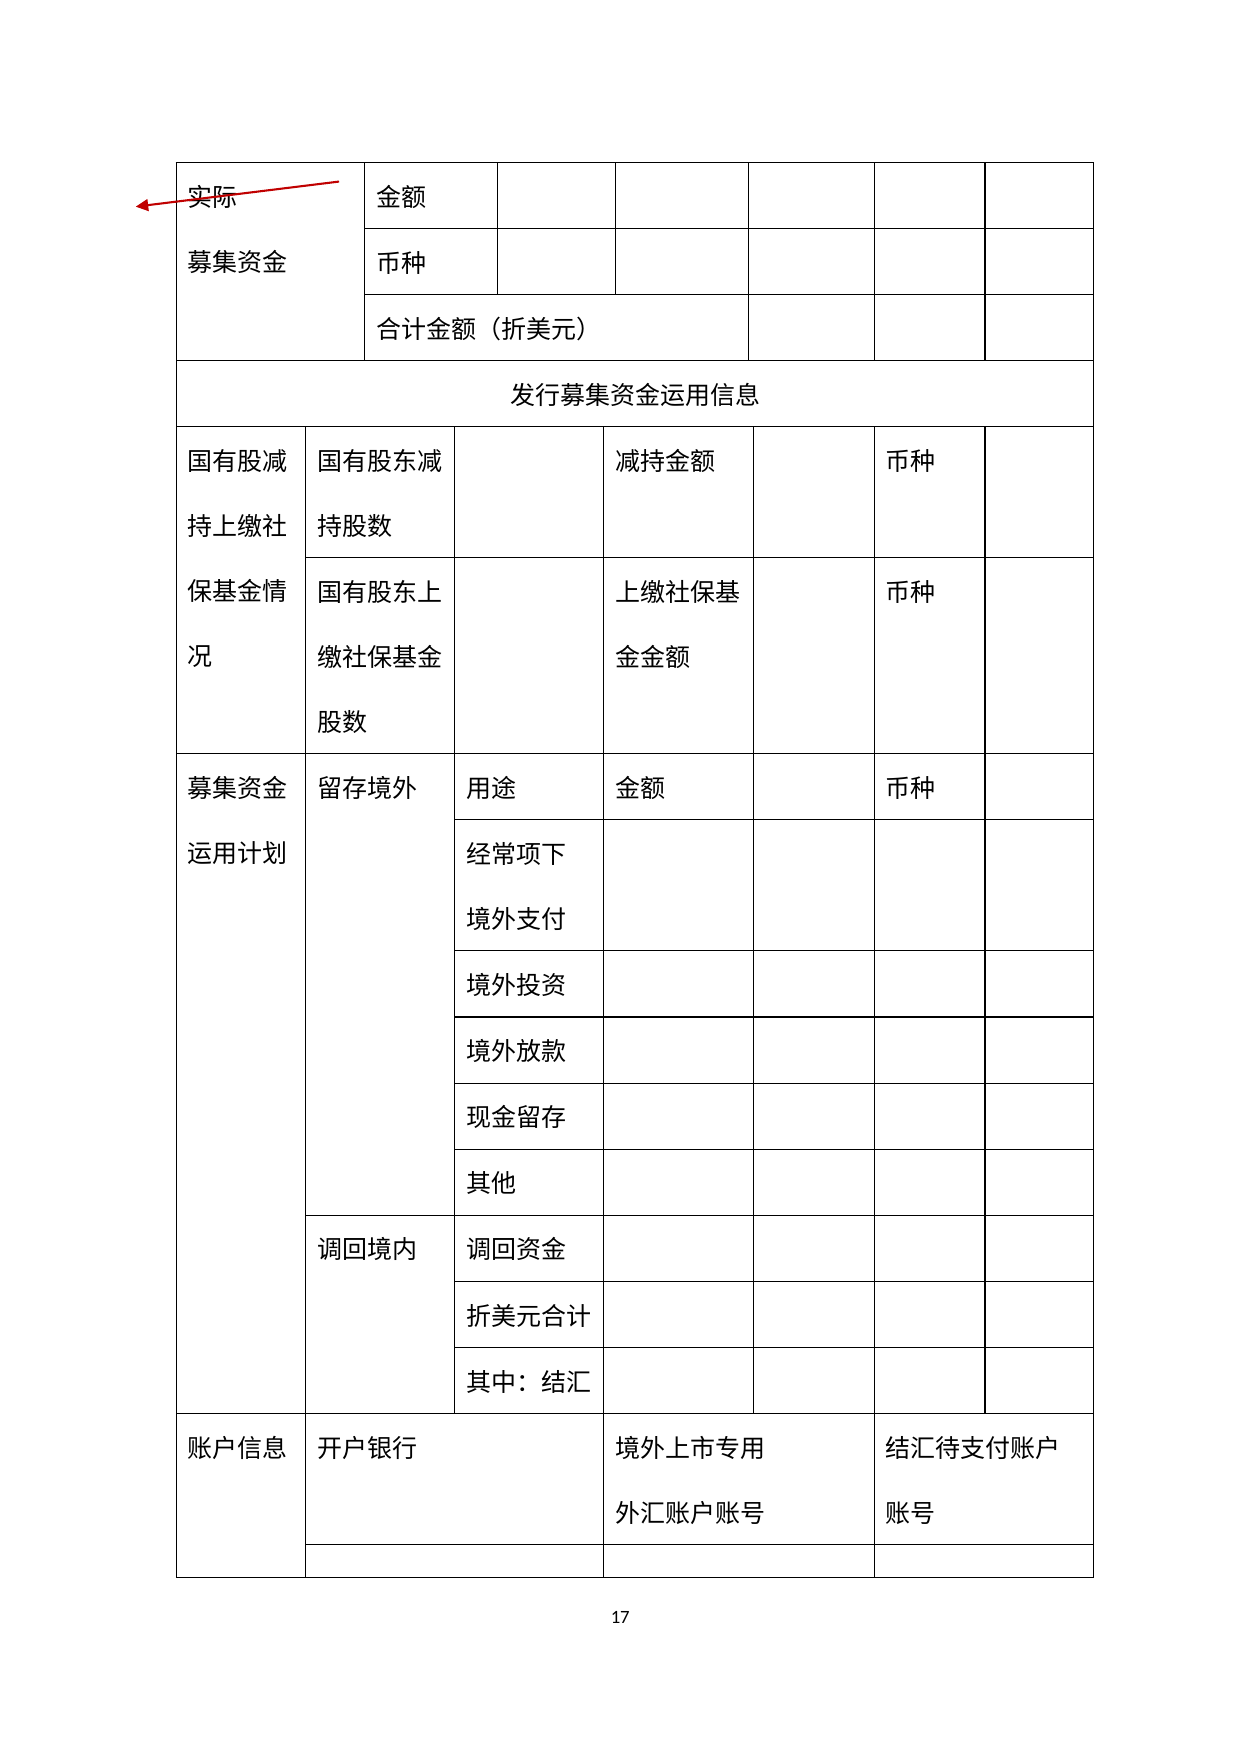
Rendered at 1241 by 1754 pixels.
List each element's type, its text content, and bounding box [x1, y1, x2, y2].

table_cell [986, 754, 1093, 819]
table_cell 调回境内 [306, 1216, 454, 1413]
table_cell [754, 427, 874, 557]
table_cell [604, 1018, 753, 1082]
table_cell [604, 1545, 874, 1577]
table_cell [498, 163, 615, 228]
table_cell 开户银行 [306, 1414, 603, 1544]
table_cell [986, 163, 1093, 228]
table_cell [986, 951, 1093, 1016]
table_cell [754, 1216, 874, 1281]
table_cell 发行募集资金运用信息 [177, 361, 1093, 426]
table_cell [875, 1545, 1093, 1577]
table_cell [604, 1150, 753, 1214]
table_cell [875, 1348, 984, 1413]
table_cell 募集资金 运用计划 [177, 754, 305, 1413]
table_cell 实际 募集资金 [177, 163, 364, 360]
table_cell [986, 1348, 1093, 1413]
table_cell [875, 229, 984, 294]
table_cell 境外放款 [455, 1018, 603, 1082]
table_cell [986, 1018, 1093, 1082]
table_cell [498, 229, 615, 294]
table_cell 折美元合计 [455, 1282, 603, 1347]
table_cell [754, 1348, 874, 1413]
table_cell 留存境外 [306, 754, 454, 1214]
table_cell 金额 [604, 754, 753, 819]
table_cell [875, 1150, 984, 1214]
table_cell [616, 229, 748, 294]
table_cell [875, 820, 984, 950]
table_cell 国有股东上缴社保基金股数 [306, 558, 454, 753]
table_cell [455, 558, 603, 753]
table_cell 币种 [875, 558, 984, 753]
table_cell 调回资金 [455, 1216, 603, 1281]
table_cell 其他 [455, 1150, 603, 1214]
table_cell [875, 1216, 984, 1281]
table_cell [875, 295, 984, 360]
table_cell [986, 1150, 1093, 1214]
table_cell [986, 558, 1093, 753]
table_cell 币种 [365, 229, 497, 294]
table_cell [875, 163, 984, 228]
table_cell 用途 [455, 754, 603, 819]
table_cell [754, 1150, 874, 1214]
table_cell [754, 820, 874, 950]
table_cell 经常项下 境外支付 [455, 820, 603, 950]
table_cell [604, 1348, 753, 1413]
table_cell 现金留存 [455, 1084, 603, 1148]
table_cell 金额 [365, 163, 497, 228]
table_cell [875, 951, 984, 1016]
table_cell [986, 1084, 1093, 1148]
table_cell [875, 1282, 984, 1347]
table_cell [986, 295, 1093, 360]
table_cell [749, 229, 874, 294]
table_cell [749, 163, 874, 228]
table_cell [986, 229, 1093, 294]
table_cell [754, 754, 874, 819]
table_cell [986, 1216, 1093, 1281]
table_cell [306, 1545, 603, 1577]
table_cell [749, 295, 874, 360]
table_cell [875, 1018, 984, 1082]
table_cell [455, 427, 603, 557]
table_cell [604, 1084, 753, 1148]
table_cell [604, 1282, 753, 1347]
table_cell [875, 1084, 984, 1148]
table_cell 国有股东减持股数 [306, 427, 454, 557]
table_cell 上缴社保基金金额 [604, 558, 753, 753]
table_cell [986, 820, 1093, 950]
table_cell 合计金额（折美元） [365, 295, 748, 360]
table_cell [986, 427, 1093, 557]
table_cell [604, 820, 753, 950]
table_cell [604, 951, 753, 1016]
table_cell [754, 1018, 874, 1082]
table_cell 币种 [875, 427, 984, 557]
table_cell [754, 1084, 874, 1148]
table_cell 其中：结汇 [455, 1348, 603, 1413]
table_cell [616, 163, 748, 228]
table_cell [754, 558, 874, 753]
table_cell 国有股减持上缴社保基金情况 [177, 427, 305, 753]
table_cell 减持金额 [604, 427, 753, 557]
table_cell [604, 1216, 753, 1281]
table_cell [754, 951, 874, 1016]
table_cell [986, 1282, 1093, 1347]
table_cell 境外投资 [455, 951, 603, 1016]
table_cell [754, 1282, 874, 1347]
table_cell 币种 [875, 754, 984, 819]
table_cell 结汇待支付账户账号 [875, 1414, 1093, 1544]
table_cell 境外上市专用 外汇账户账号 [604, 1414, 874, 1544]
table_cell 账户信息 [177, 1414, 305, 1577]
